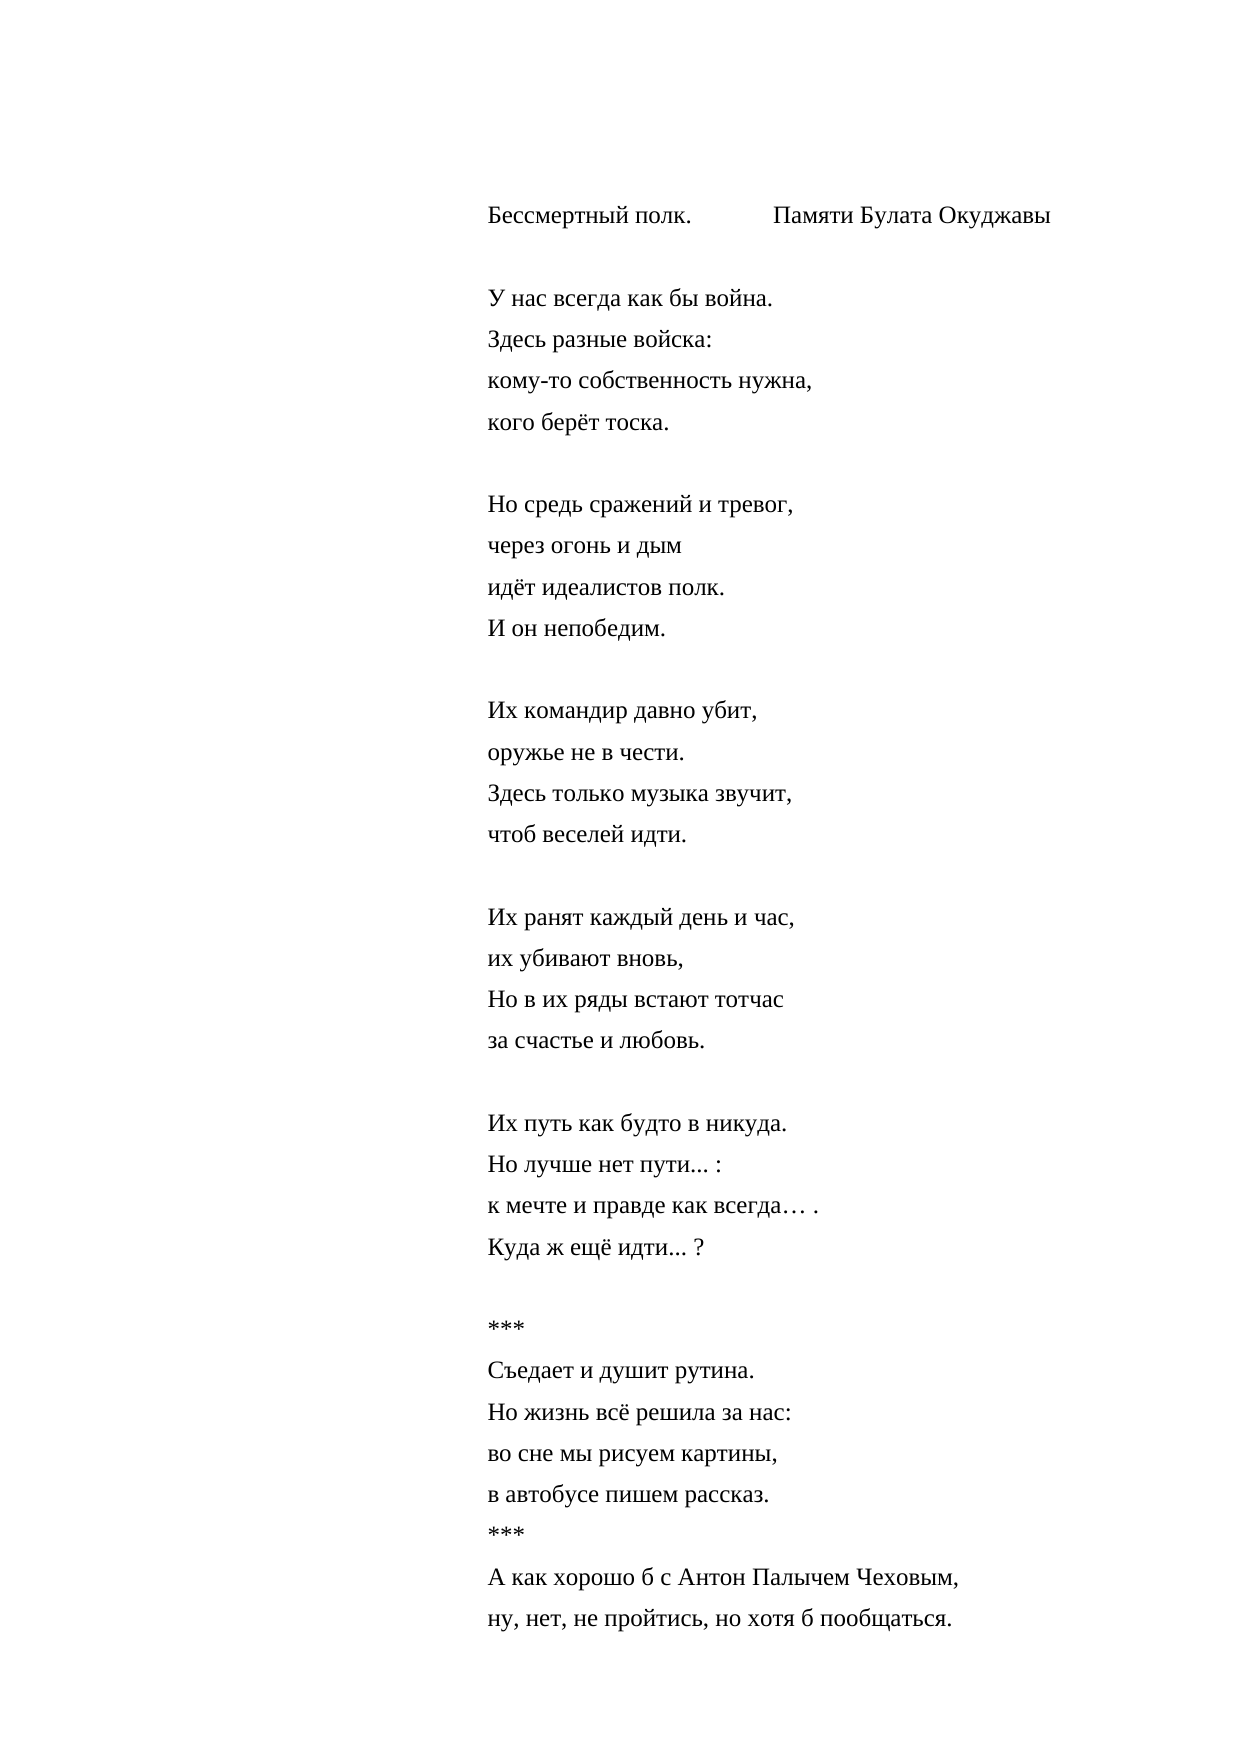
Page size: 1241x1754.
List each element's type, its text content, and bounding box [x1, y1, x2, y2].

text к мечте и правде как всегда… . [413, 1191, 1152, 1219]
text идёт идеалистов полк. [413, 572, 1152, 601]
text кого берёт тоска. [413, 407, 1152, 436]
text чтоб веселей идти. [413, 819, 1152, 848]
text Куда ж ещё идти... ? [413, 1232, 1152, 1261]
text Но в их ряды встают тотчас [413, 984, 1152, 1013]
text Но жизнь всё решила за нас: [413, 1397, 1152, 1426]
text кому-то собственность нужна, [413, 366, 1152, 394]
text Бессмертный полк. Памяти Булата Окуджавы [413, 201, 1152, 229]
text Здесь только музыка звучит, [413, 778, 1152, 807]
text *** [413, 1521, 1152, 1549]
text Их путь как будто в никуда. [413, 1108, 1152, 1137]
text Здесь разные войска: [413, 324, 1152, 353]
text во сне мы рисуем картины, [413, 1438, 1152, 1467]
text через огонь и дым [413, 531, 1152, 559]
text Их ранят каждый день и час, [413, 902, 1152, 931]
text оружье не в чести. [413, 737, 1152, 766]
text в автобусе пишем рассказ. [413, 1479, 1152, 1508]
text А как хорошо б с Антон Палычем Чеховым, [413, 1562, 1152, 1591]
text Но средь сражений и тревог, [413, 489, 1152, 518]
text И он непобедим. [413, 613, 1152, 642]
text Но лучше нет пути... : [413, 1149, 1152, 1178]
text *** [413, 1314, 1152, 1343]
text У нас всегда как бы война. [413, 283, 1152, 312]
text их убивают вновь, [413, 943, 1152, 972]
text Съедает и душит рутина. [413, 1356, 1152, 1384]
text Их командир давно убит, [413, 696, 1152, 724]
text за счастье и любовь. [413, 1026, 1152, 1054]
text ну, нет, не пройтись, но хотя б пообщаться. [413, 1603, 1152, 1632]
